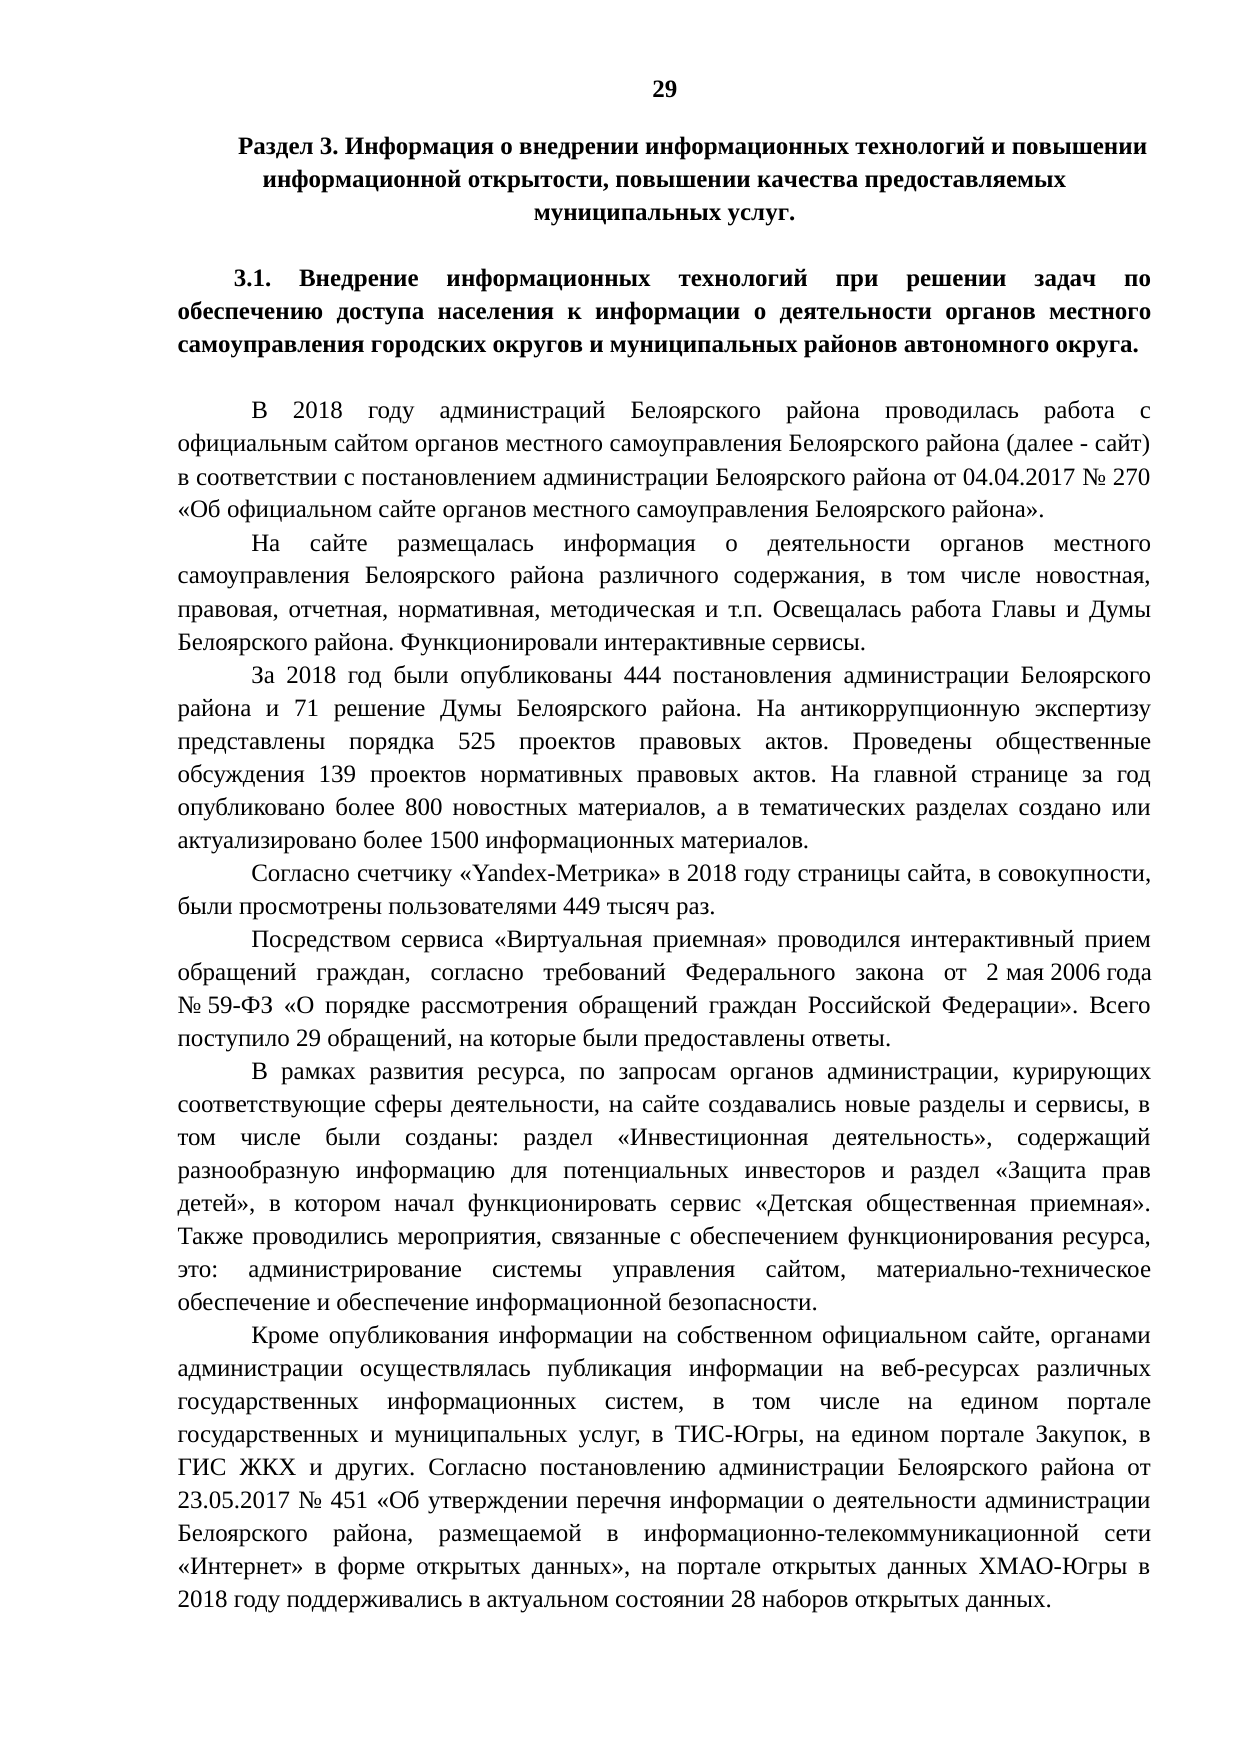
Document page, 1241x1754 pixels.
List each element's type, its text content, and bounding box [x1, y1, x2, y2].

text Раздел 3. Информация о внедрении информационных технологий и повышении информационной открытости, повышении качества предоставляемых муниципальных услуг. [177, 131, 1152, 226]
text В рамках развития ресурса, по запросам органов администрации, курирующих соответствующие сферы деятельности, на сайте создавались новые разделы и сервисы, в том числе были созданы: раздел «Инвестиционная деятельность», содержащий разнообразную информацию для потенциальных инвесторов и раздел «Защита прав детей», в котором начал функционировать сервис «Детская общественная приемная». Также проводились мероприятия, связанные с обеспечением функционирования ресурса, это: администрирование системы управления сайтом, материально-техническое обеспечение и обеспечение информационной безопасности. [177, 1056, 1152, 1316]
text Кроме опубликования информации на собственном официальном сайте, органами администрации осуществлялась публикация информации на веб-ресурсах различных государственных информационных систем, в том числе на едином портале государственных и муниципальных услуг, в ТИС-Югры, на едином портале Закупок, в ГИС ЖКХ и других. Согласно постановлению администрации Белоярского района от 23.05.2017 № 451 «Об утверждении перечня информации о деятельности администрации Белоярского района, размещаемой в информационно-телекоммуникационной сети «Интернет» в форме открытых данных», на портале открытых данных ХМАО-Югры в 2018 году поддерживались в актуальном состоянии 28 наборов открытых данных. [177, 1320, 1152, 1613]
text Согласно счетчику «Yandex-Метрика» в 2018 году страницы сайта, в совокупности, были просмотрены пользователями 449 тысяч раз. [177, 858, 1152, 919]
text На сайте размещалась информация о деятельности органов местного самоуправления Белоярского района различного содержания, в том числе новостная, правовая, отчетная, нормативная, методическая и т.п. Освещалась работа Главы и Думы Белоярского района. Функционировали интерактивные сервисы. [177, 528, 1152, 655]
text Посредством сервиса «Виртуальная приемная» проводился интерактивный прием обращений граждан, согласно требований Федерального закона от 2 мая 2006 года № 59-ФЗ «О порядке рассмотрения обращений граждан Российской Федерации». Всего поступило 29 обращений, на которые были предоставлены ответы. [177, 924, 1152, 1052]
text 3.1. Внедрение информационных технологий при решении задач по обеспечению доступа населения к информации о деятельности органов местного самоуправления городских округов и муниципальных районов автономного округа. [177, 263, 1152, 358]
text В 2018 году администраций Белоярского района проводилась работа с официальным сайтом органов местного самоуправления Белоярского района (далее - сайт) в соответствии с постановлением администрации Белоярского района от 04.04.2017 № 270 «Об официальном сайте органов местного самоуправления Белоярского района». [177, 396, 1152, 523]
text За 2018 год были опубликованы 444 постановления администрации Белоярского района и 71 решение Думы Белоярского района. На антикоррупционную экспертизу представлены порядка 525 проектов правовых актов. Проведены общественные обсуждения 139 проектов нормативных правовых актов. На главной странице за год опубликовано более 800 новостных материалов, а в тематических разделах создано или актуализировано более 1500 информационных материалов. [177, 660, 1152, 853]
